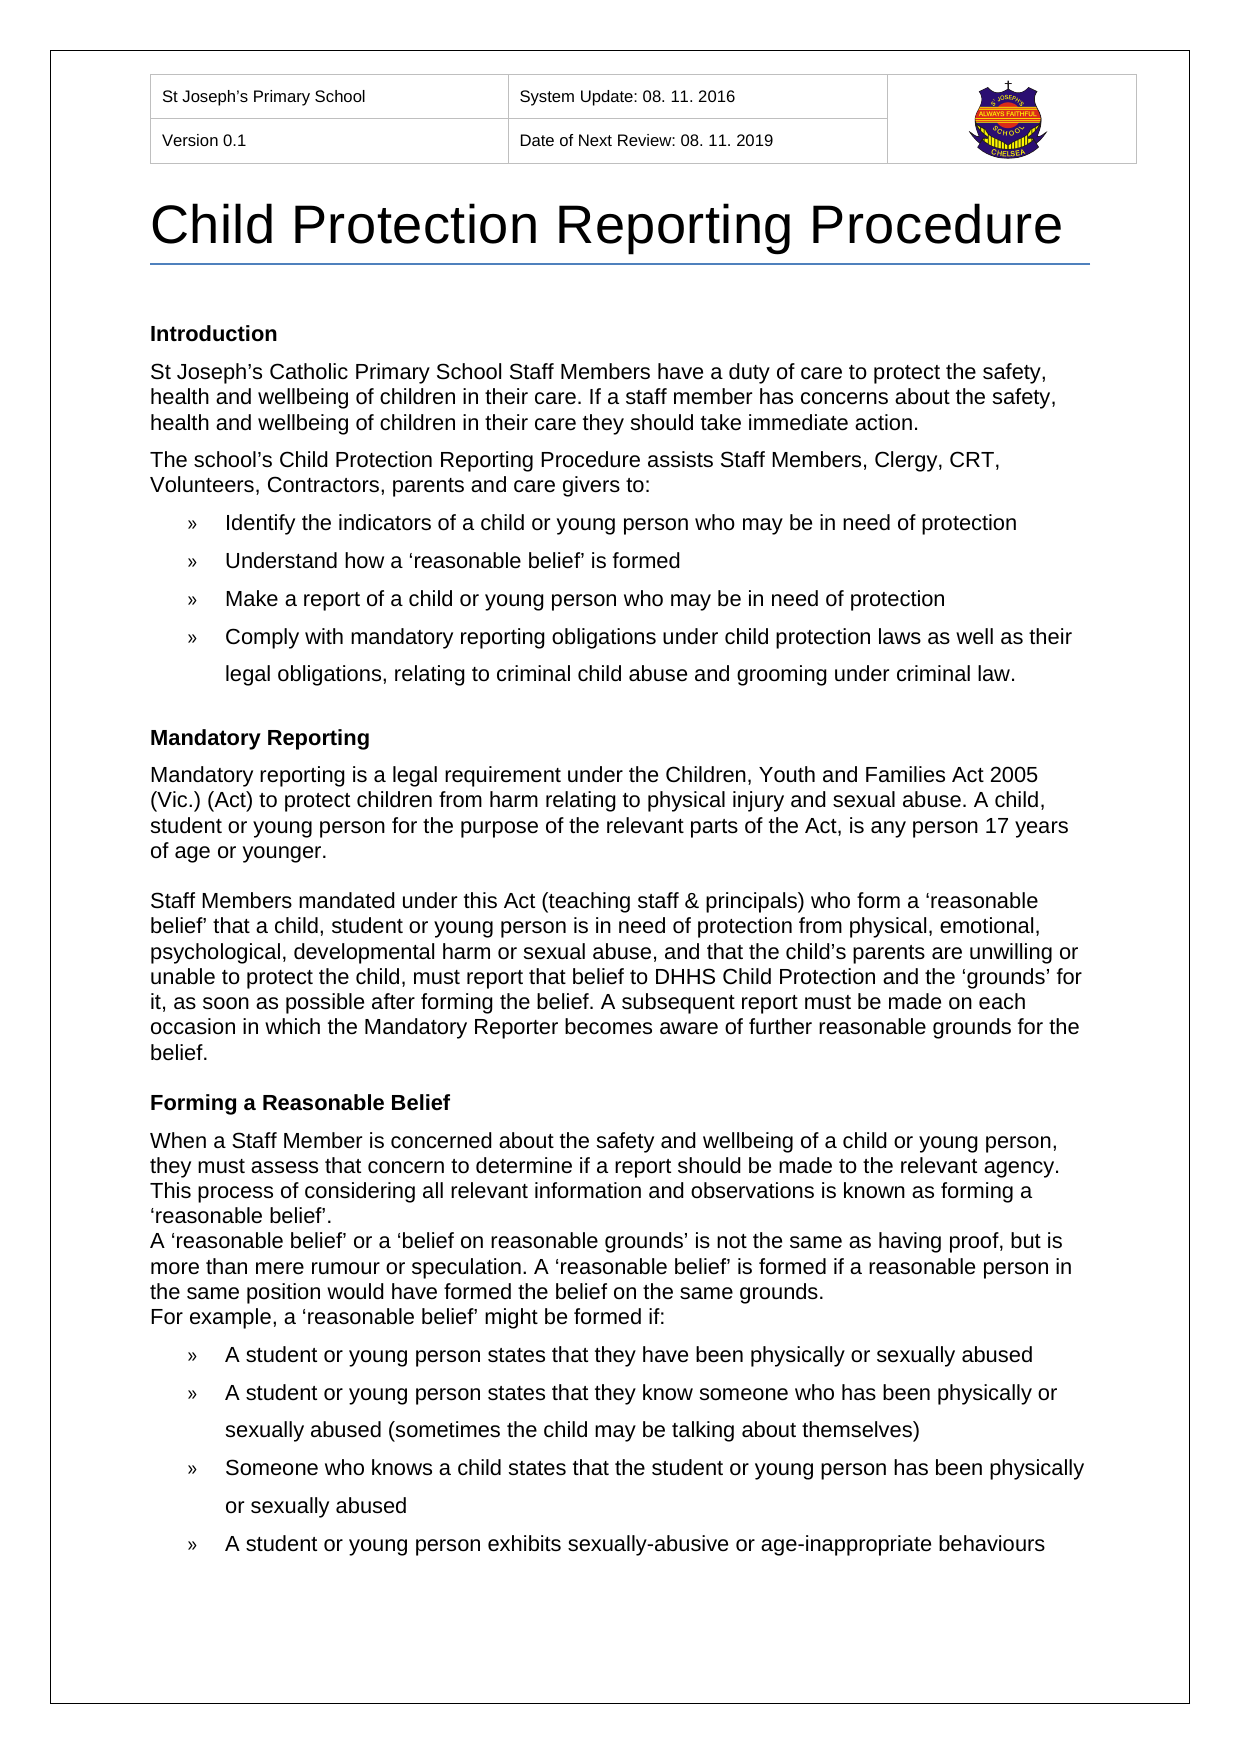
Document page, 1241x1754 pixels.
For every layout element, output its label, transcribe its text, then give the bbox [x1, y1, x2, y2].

text Mandatory reporting is a legal requirement under the Children, Youth and Families Act 2005 (Vic.) (Act) to protect children from harm relating to physical injury and sexual abuse. A child, student or young person for the purpose of the relevant parts of the Act, is any person 17 years of age or younger. [150, 762, 1090, 863]
text Introduction [150, 321, 1090, 347]
text A ‘reasonable belief’ or a ‘belief on reasonable grounds’ is not the same as having proof, but is more than mere rumour or speculation. A ‘reasonable belief’ is formed if a reasonable person in the same position would have formed the belief on the same grounds. [150, 1228, 1090, 1304]
text Staff Members mandated under this Act (teaching staff & principals) who form a ‘reasonable belief’ that a child, student or young person is in need of protection from physical, emotional, psychological, developmental harm or sexual abuse, and that the child’s parents are unwilling or unable to protect the child, must report that belief to DHHS Child Protection and the ‘grounds’ for it, as soon as possible after forming the belief. A subsequent report must be made on each occasion in which the Mandatory Reporter becomes aware of further reasonable grounds for the belief. [150, 888, 1090, 1064]
list Identify the indicators of a child or young person who may be in need of protection [187, 510, 1090, 535]
list A student or young person exhibits sexually-abusive or age-inappropriate behaviours [187, 1531, 1090, 1556]
picture [966, 77, 1048, 159]
list A student or young person states that they have been physically or sexually abused [187, 1342, 1090, 1367]
title Child Protection Reporting Procedure [150, 192, 1090, 263]
list Make a report of a child or young person who may be in need of protection [187, 586, 1090, 611]
list Someone who knows a child states that the student or young person has been physically or sexually abused [187, 1455, 1090, 1518]
text The school’s Child Protection Reporting Procedure assists Staff Members, Clergy, CRT, Volunteers, Contractors, parents and care givers to: [150, 447, 1090, 498]
text St Joseph’s Catholic Primary School Staff Members have a duty of care to protect the safety, health and wellbeing of children in their care. If a staff member has concerns about the safety, health and wellbeing of children in their care they should take immediate action. [150, 359, 1090, 435]
text Mandatory Reporting [150, 724, 1090, 749]
list A student or young person states that they know someone who has been physically or sexually abused (sometimes the child may be talking about themselves) [187, 1379, 1090, 1443]
list Understand how a ‘reasonable belief’ is formed [187, 548, 1090, 573]
text For example, a ‘reasonable belief’ might be formed if: [150, 1304, 1090, 1329]
list Comply with mandatory reporting obligations under child protection laws as well as their legal obligations, relating to criminal child abuse and grooming under criminal law. [187, 623, 1090, 687]
text When a Staff Member is concerned about the safety and wellbeing of a child or young person, they must assess that concern to determine if a report should be made to the relevant agency. This process of considering all relevant information and observations is known as forming a ‘reasonable belief’. [150, 1127, 1090, 1228]
text Forming a Reasonable Belief [150, 1090, 1090, 1115]
